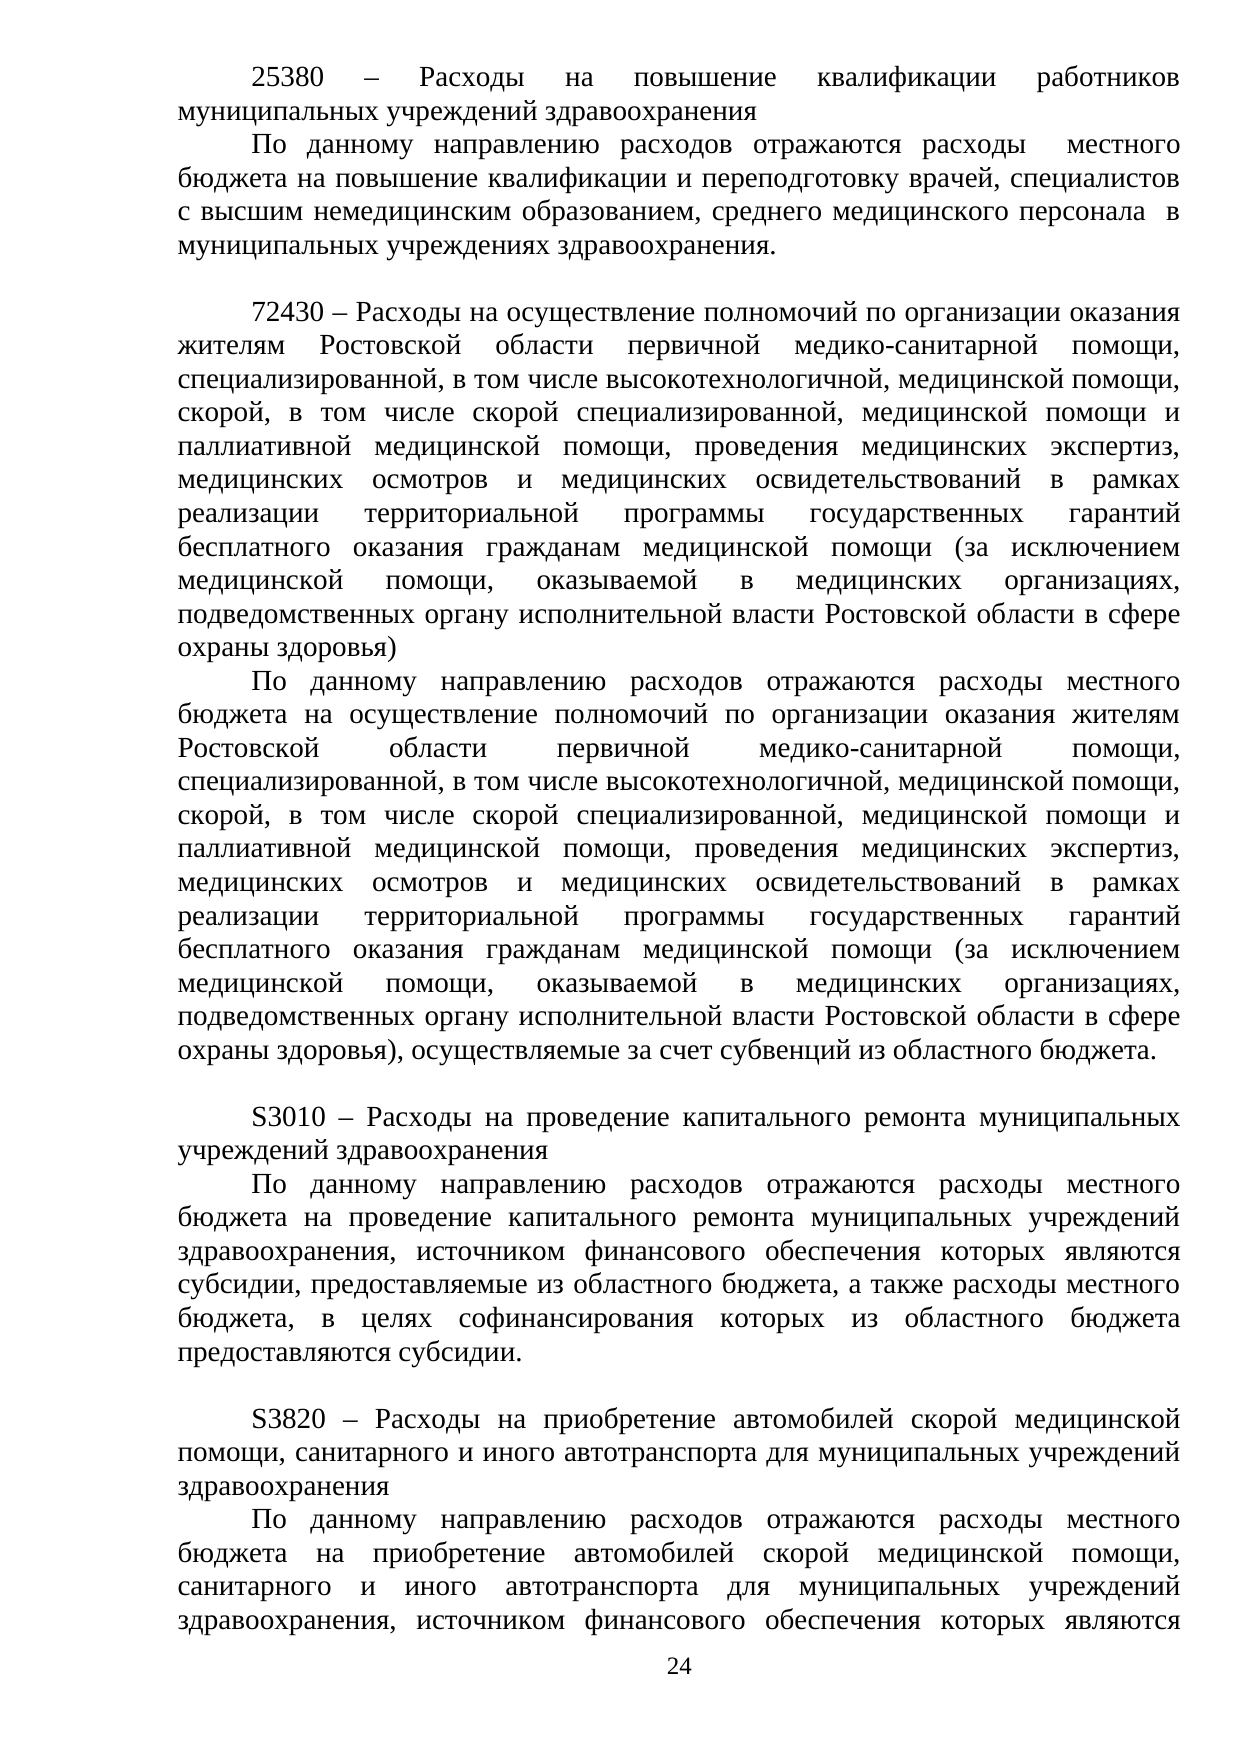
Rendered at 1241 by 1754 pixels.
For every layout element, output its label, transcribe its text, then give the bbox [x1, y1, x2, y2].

text По данному направлению расходов отражаются расходы местного бюджета на проведение капитального ремонта муниципальных учреждений здравоохранения, источником финансового обеспечения которых являются субсидии, предоставляемые из областного бюджета, а также расходы местного бюджета, в целях софинансирования которых из областного бюджета предоставляются субсидии. [177, 1166, 1181, 1367]
text 25380 – Расходы на повышение квалификации работников муниципальных учреждений здравоохранения [177, 59, 1181, 126]
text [177, 1501, 1181, 1636]
text S3820 – Расходы на приобретение автомобилей скорой медицинской помощи, санитарного и иного автотранспорта для муниципальных учреждений здравоохранения [177, 1401, 1181, 1501]
text По данному направлению расходов отражаются расходы местного бюджета на осуществление полномочий по организации оказания жителям Ростовской области первичной медико-санитарной помощи, специализированной, в том числе высокотехнологичной, медицинской помощи, скорой, в том числе скорой специализированной, медицинской помощи и паллиативной медицинской помощи, проведения медицинских экспертиз, медицинских осмотров и медицинских освидетельствований в рамках реализации территориальной программы государственных гарантий бесплатного оказания гражданам медицинской помощи (за исключением медицинской помощи, оказываемой в медицинских организациях, подведомственных органу исполнительной власти Ростовской области в сфере охраны здоровья), осуществляемые за счет субвенций из областного бюджета. [177, 663, 1181, 1065]
text S3010 – Расходы на проведение капитального ремонта муниципальных учреждений здравоохранения [177, 1099, 1181, 1166]
text 72430 – Расходы на осуществление полномочий по организации оказания жителям Ростовской области первичной медико-санитарной помощи, специализированной, в том числе высокотехнологичной, медицинской помощи, скорой, в том числе скорой специализированной, медицинской помощи и паллиативной медицинской помощи, проведения медицинских экспертиз, медицинских осмотров и медицинских освидетельствований в рамках реализации территориальной программы государственных гарантий бесплатного оказания гражданам медицинской помощи (за исключением медицинской помощи, оказываемой в медицинских организациях, подведомственных органу исполнительной власти Ростовской области в сфере охраны здоровья) [177, 294, 1181, 663]
text По данному направлению расходов отражаются расходы местного бюджета на повышение квалификации и переподготовку врачей, специалистов с высшим немедицинским образованием, среднего медицинского персонала в муниципальных учреждениях здравоохранения. [177, 126, 1181, 260]
